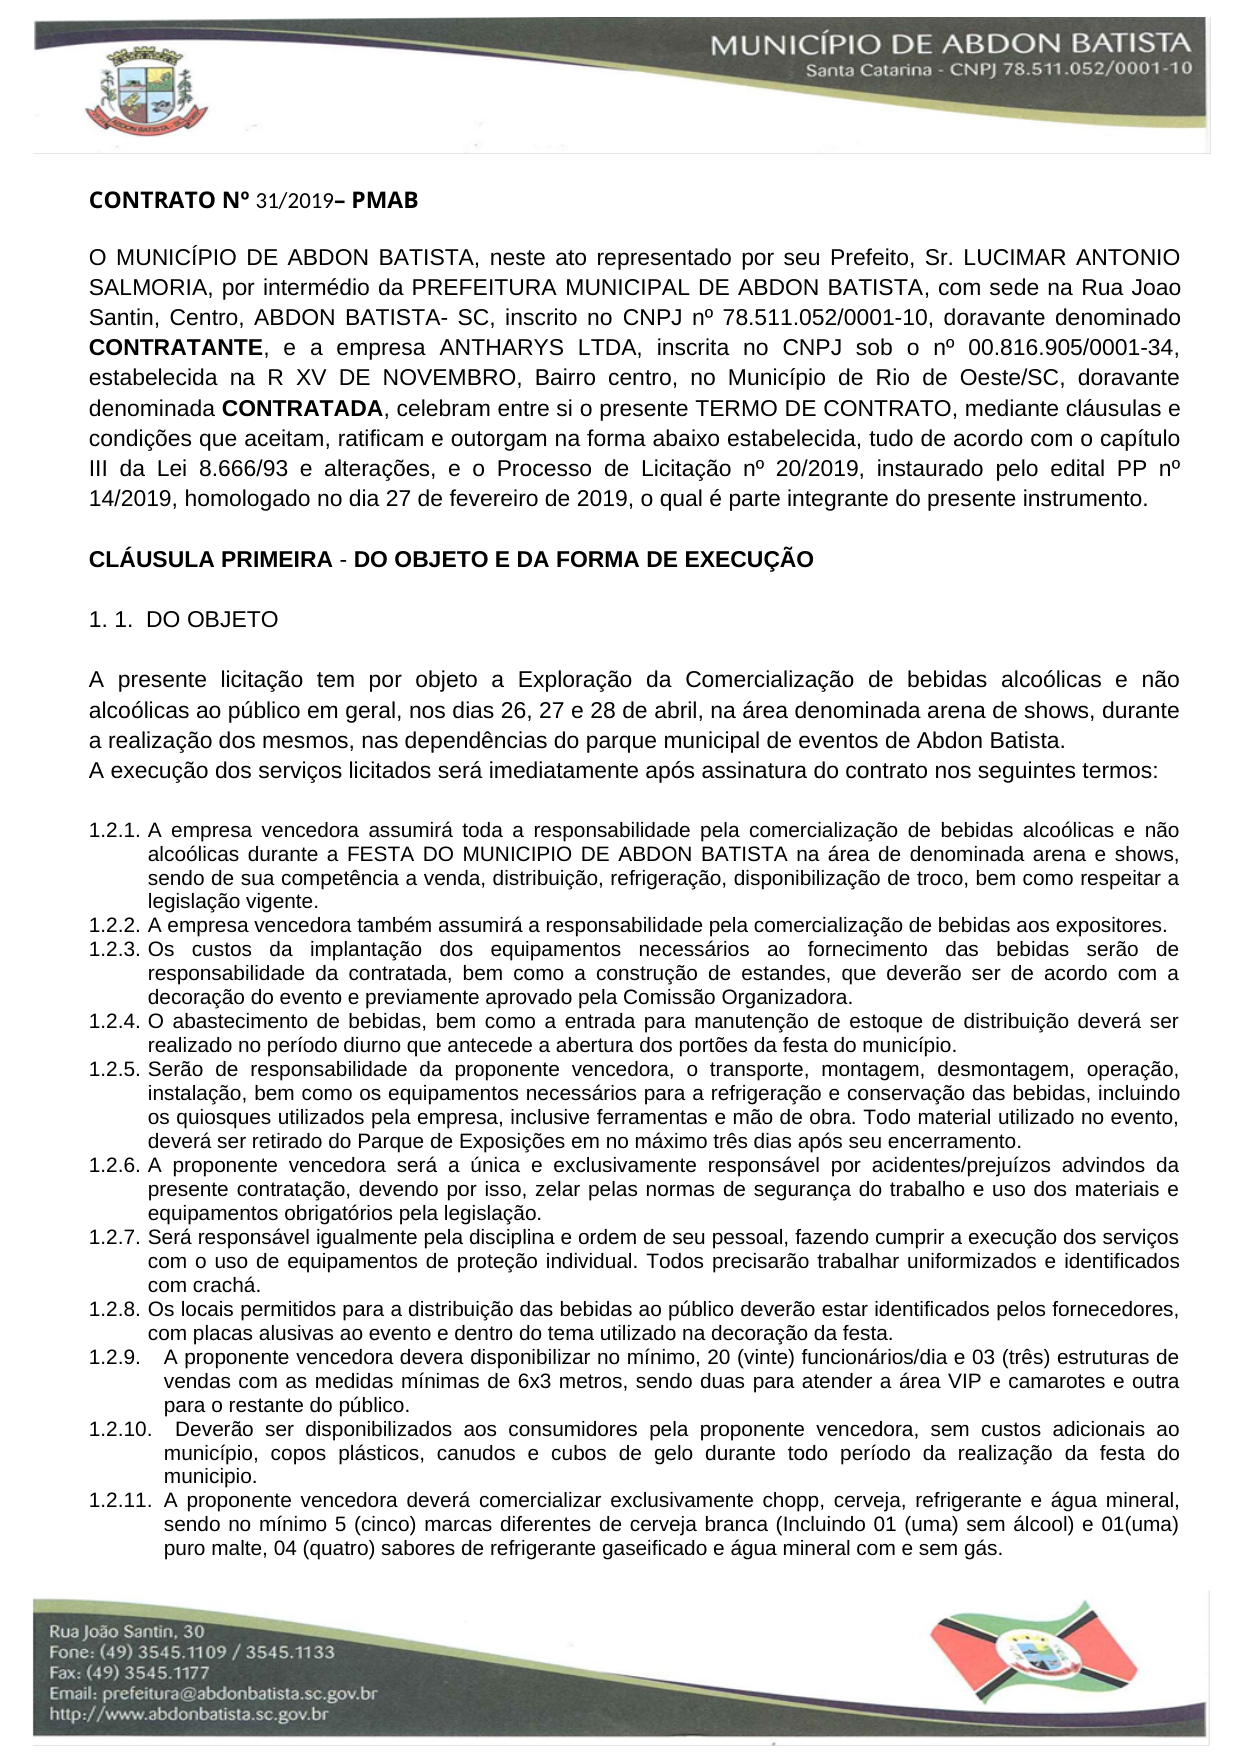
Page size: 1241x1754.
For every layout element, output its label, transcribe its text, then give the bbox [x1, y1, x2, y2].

list A empresa vencedora também assumirá a responsabilidade pela comercialização de bebidas aos expositores. [89, 913, 1181, 937]
picture [33, 17, 1212, 155]
text A presente licitação tem por objeto a Exploração da Comercialização de bebidas alcoólicas e não alcoólicas ao público em geral, nos dias 26, 27 e 28 de abril, na área denominada arena de shows, durante a realização dos mesmos, nas dependências do parque municipal de eventos de Abdon Batista. [89, 666, 1181, 753]
list Deverão ser disponibilizados aos consumidores pela proponente vencedora, sem custos adicionais ao município, copos plásticos, canudos e cubos de gelo durante todo período da realização da festa do municipio. [89, 1416, 1181, 1488]
list Serão de responsabilidade da proponente vencedora, o transporte, montagem, desmontagem, operação, instalação, bem como os equipamentos necessários para a refrigeração e conservação das bebidas, incluindo os quiosques utilizados pela empresa, inclusive ferramentas e mão de obra. Todo material utilizado no evento, deverá ser retirado do Parque de Exposições em no máximo três dias após seu encerramento. [89, 1057, 1181, 1153]
text 1. 1. DO OBJETO [89, 606, 1181, 632]
text CLÁUSULA PRIMEIRA - DO OBJETO E DA FORMA DE EXECUÇÃO [89, 546, 1181, 572]
list Os locais permitidos para a distribuição das bebidas ao público deverão estar identificados pelos fornecedores, com placas alusivas ao evento e dentro do tema utilizado na decoração da festa. [89, 1297, 1181, 1344]
picture [32, 1590, 1211, 1747]
list O abastecimento de bebidas, bem como a entrada para manutenção de estoque de distribuição deverá ser realizado no período diurno que antecede a abertura dos portões da festa do município. [89, 1009, 1181, 1057]
list Os custos da implantação dos equipamentos necessários ao fornecimento das bebidas serão de responsabilidade da contratada, bem como a construção de estandes, que deverão ser de acordo com a decoração do evento e previamente aprovado pela Comissão Organizadora. [89, 937, 1181, 1009]
text O MUNICÍPIO DE ABDON BATISTA, neste ato representado por seu Prefeito, Sr. LUCIMAR ANTONIO SALMORIA, por intermédio da PREFEITURA MUNICIPAL DE ABDON BATISTA, com sede na Rua Joao Santin, Centro, ABDON BATISTA- SC, inscrito no CNPJ nº 78.511.052/0001-10, doravante denominado CONTRATANTE, e a empresa ANTHARYS LTDA, inscrita no CNPJ sob o nº 00.816.905/0001-34, estabelecida na R XV DE NOVEMBRO, Bairro centro, no Município de Rio de Oeste/SC, doravante denominada CONTRATADA, celebram entre si o presente TERMO DE CONTRATO, mediante cláusulas e condições que aceitam, ratificam e outorgam na forma abaixo estabelecida, tudo de acordo com o capítulo III da Lei 8.666/93 e alterações, e o Processo de Licitação nº 20/2019, instaurado pelo edital PP nº 14/2019, homologado no dia 27 de fevereiro de 2019, o qual é parte integrante do presente instrumento. [89, 243, 1181, 511]
list A empresa vencedora assumirá toda a responsabilidade pela comercialização de bebidas alcoólicas e não alcoólicas durante a FESTA DO MUNICIPIO DE ABDON BATISTA na área de denominada arena e shows, sendo de sua competência a venda, distribuição, refrigeração, disponibilização de troco, bem como respeitar a legislação vigente. [89, 817, 1181, 913]
list A proponente vencedora devera disponibilizar no mínimo, 20 (vinte) funcionários/dia e 03 (três) estruturas de vendas com as medidas mínimas de 6x3 metros, sendo duas para atender a área VIP e camarotes e outra para o restante do público. [89, 1344, 1181, 1416]
list Será responsável igualmente pela disciplina e ordem de seu pessoal, fazendo cumprir a execução dos serviços com o uso de equipamentos de proteção individual. Todos precisarão trabalhar uniformizados e identificados com crachá. [89, 1225, 1181, 1297]
text A execução dos serviços licitados será imediatamente após assinatura do contrato nos seguintes termos: [89, 757, 1181, 783]
list A proponente vencedora será a única e exclusivamente responsável por acidentes/prejuízos advindos da presente contratação, devendo por isso, zelar pelas normas de segurança do trabalho e uso dos materiais e equipamentos obrigatórios pela legislação. [89, 1153, 1181, 1225]
text CONTRATO Nº 31/2019– PMAB [89, 183, 1181, 215]
list A proponente vencedora deverá comercializar exclusivamente chopp, cerveja, refrigerante e água mineral, sendo no mínimo 5 (cinco) marcas diferentes de cerveja branca (Incluindo 01 (uma) sem álcool) e 01(uma) puro malte, 04 (quatro) sabores de refrigerante gaseificado e água mineral com e sem gás. [89, 1488, 1181, 1560]
